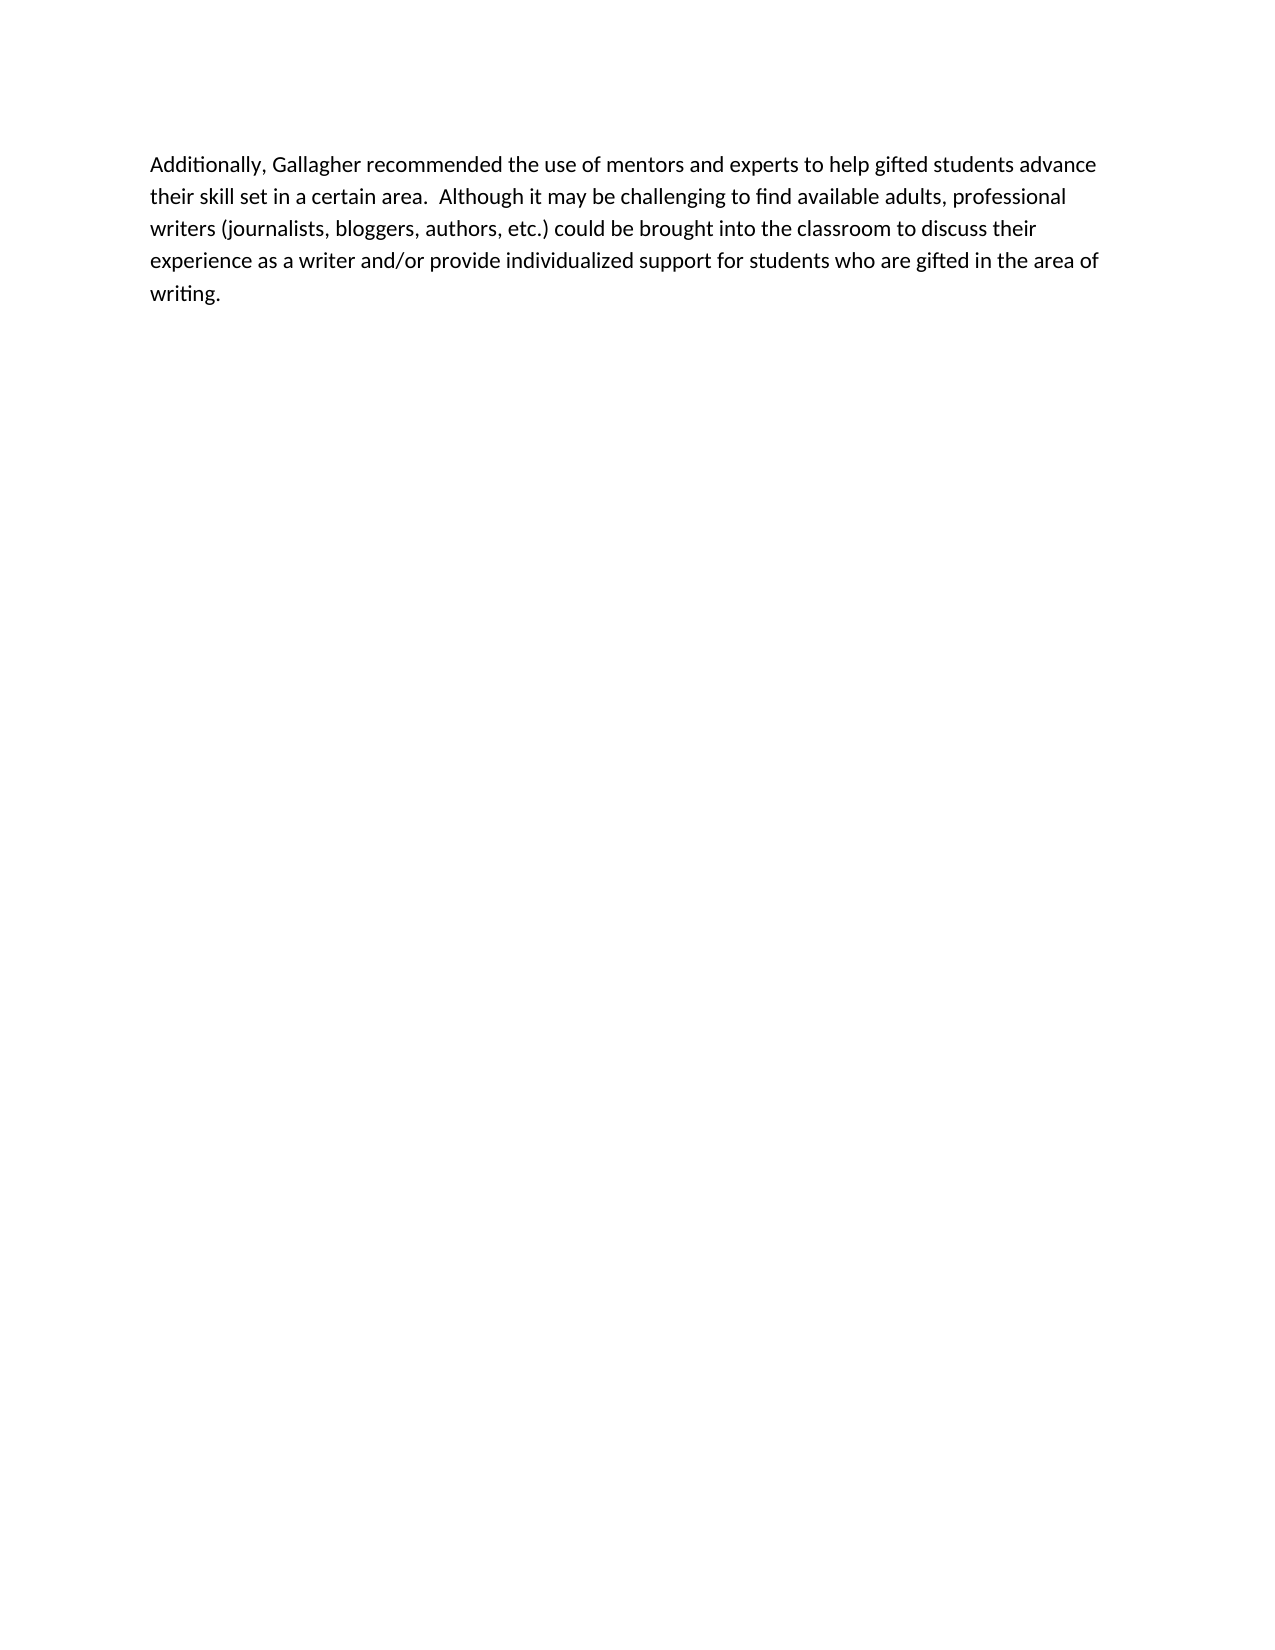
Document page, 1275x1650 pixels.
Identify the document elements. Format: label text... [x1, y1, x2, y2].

text Additionally, Gallagher recommended the use of mentors and experts to help gifted students advance their skill set in a certain area. Although it may be challenging to find available adults, professional writers (journalists, bloggers, authors, etc.) could be brought into the classroom to discuss their experience as a writer and/or provide individualized support for students who are gifted in the area of writing. [150, 150, 1125, 307]
